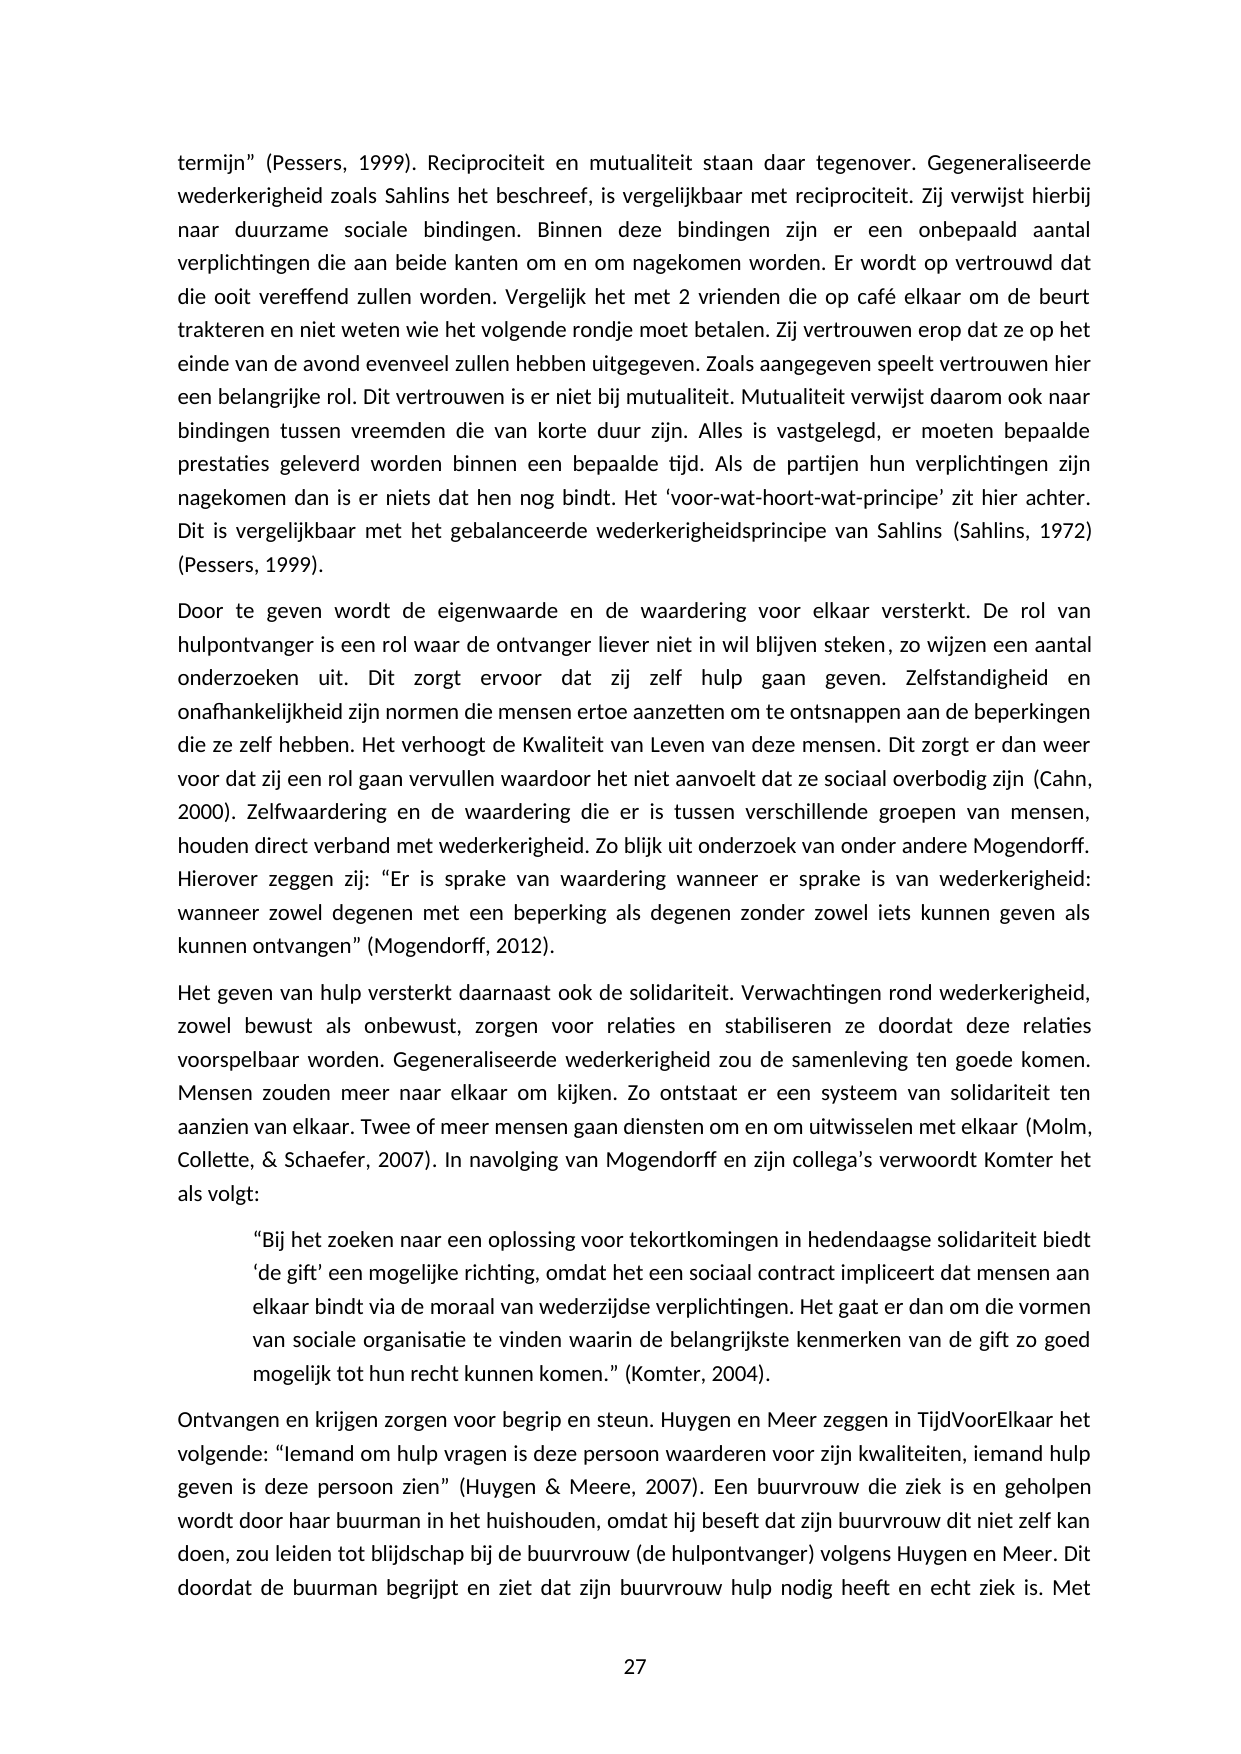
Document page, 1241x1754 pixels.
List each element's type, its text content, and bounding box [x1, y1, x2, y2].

text Het geven van hulp versterkt daarnaast ook de solidariteit. Verwachtingen rond wederkerigheid, zowel bewust als onbewust, zorgen voor relaties en stabiliseren ze doordat deze relaties voorspelbaar worden. Gegeneraliseerde wederkerigheid zou de samenleving ten goede komen. Mensen zouden meer naar elkaar om kijken. Zo ontstaat er een systeem van solidariteit ten aanzien van elkaar. Twee of meer mensen gaan diensten om en om uitwisselen met elkaar . In navolging van Mogendorff en zijn collega’s verwoordt Komter het als volgt: [177, 978, 1092, 1207]
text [177, 148, 1092, 578]
text Door te geven wordt de eigenwaarde en de waardering voor elkaar versterkt. De rol van hulpontvanger is een rol waar de ontvanger liever niet in wil blijven steken, zo wijzen een aantal onderzoeken uit. Dit zorgt ervoor dat zij zelf hulp gaan geven. Zelfstandigheid en onafhankelijkheid zijn normen die mensen ertoe aanzetten om te ontsnappen aan de beperkingen die ze zelf hebben. Het verhoogt de Kwaliteit van Leven van deze mensen. Dit zorgt er dan weer voor dat zij een rol gaan vervullen waardoor het niet aanvoelt dat ze sociaal overbodig zijn . Zelfwaardering en de waardering die er is tussen verschillende groepen van mensen, houden direct verband met wederkerigheid. Zo blijk uit onderzoek van onder andere Mogendorff. Hierover zeggen zij: “Er is sprake van waardering wanneer er sprake is van wederkerigheid: wanneer zowel degenen met een beperking als degenen zonder zowel iets kunnen geven als kunnen ontvangen” . [177, 596, 1092, 960]
list “Bij het zoeken naar een oplossing voor tekortkomingen in hedendaagse solidariteit biedt ‘de gift’ een mogelijke richting, omdat het een sociaal contract impliceert dat mensen aan elkaar bindt via de moraal van wederzijdse verplichtingen. Het gaat er dan om die vormen van sociale organisatie te vinden waarin de belangrijkste kenmerken van de gift zo goed mogelijk tot hun recht kunnen komen.” . [252, 1225, 1092, 1387]
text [177, 1405, 1092, 1601]
